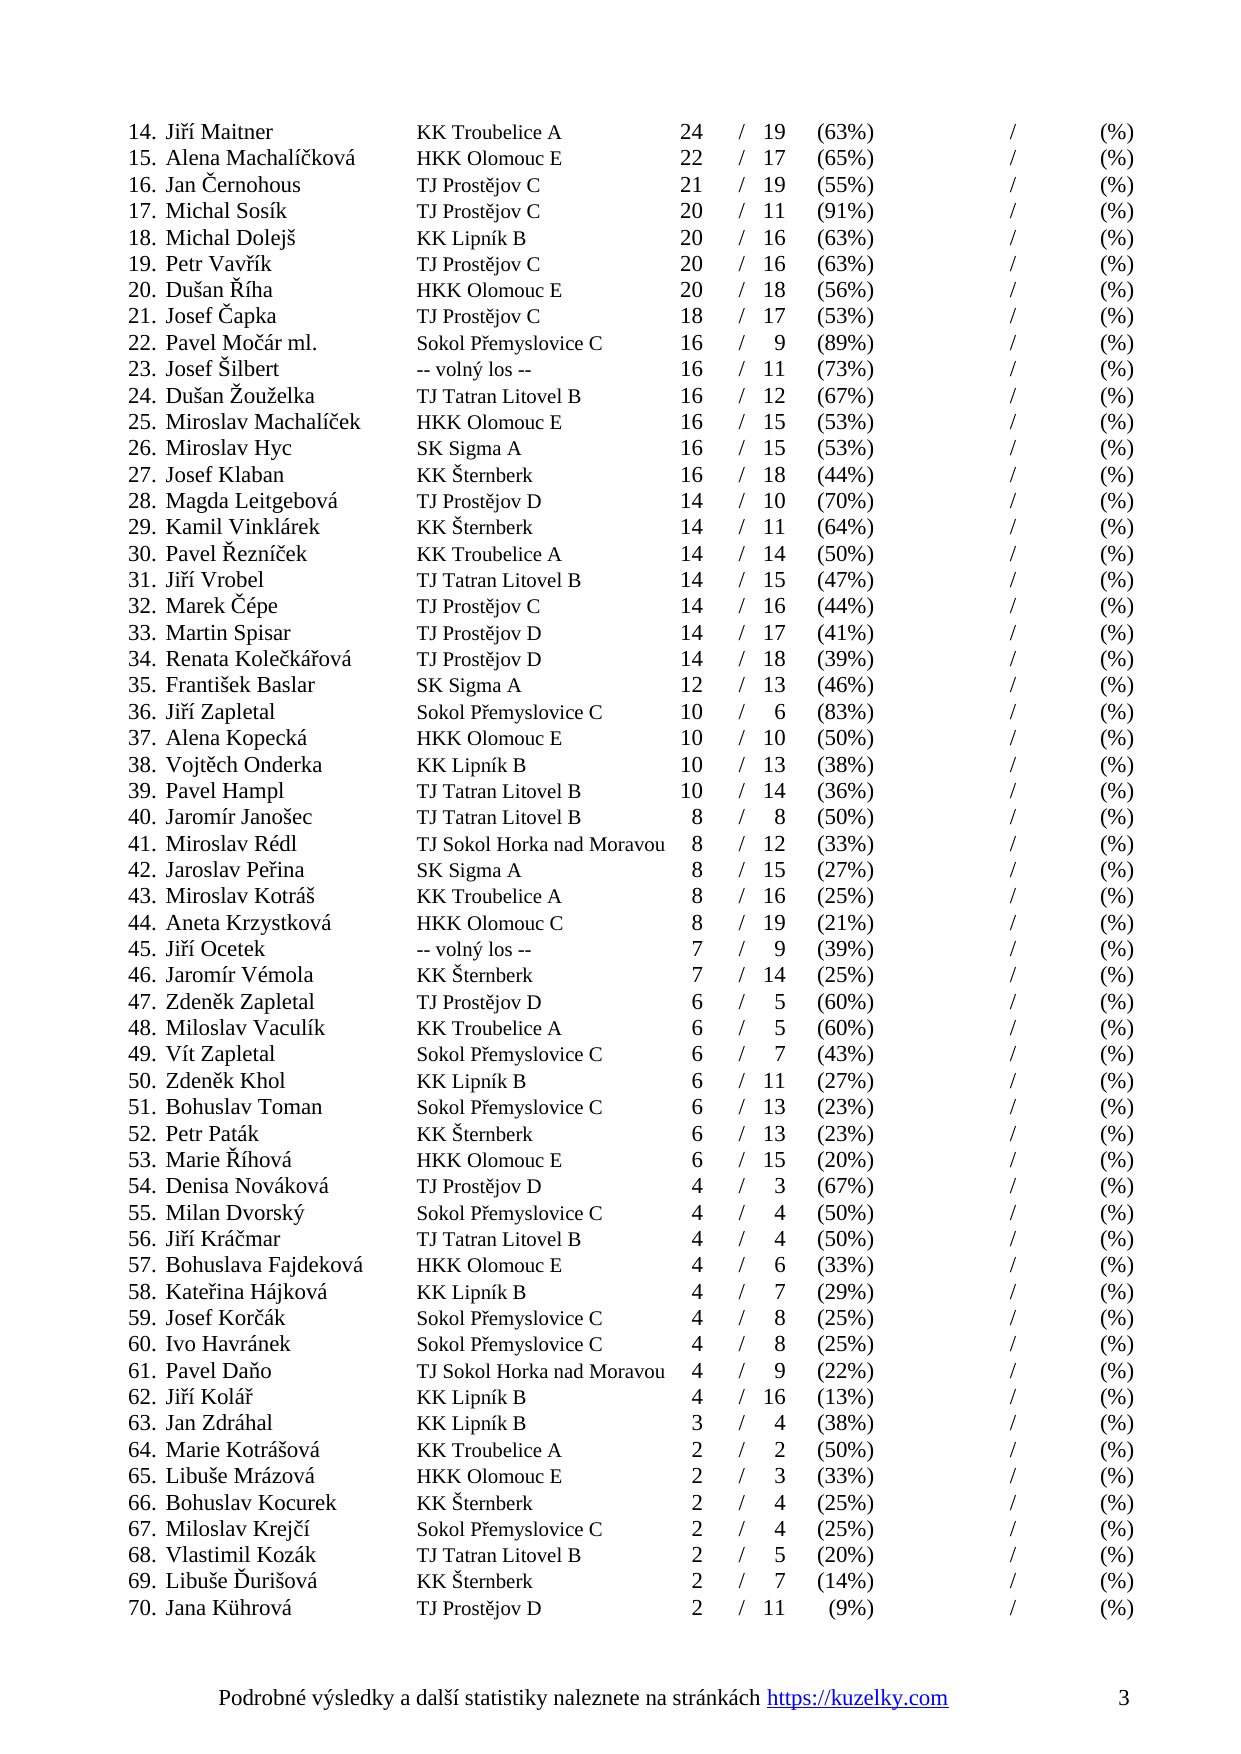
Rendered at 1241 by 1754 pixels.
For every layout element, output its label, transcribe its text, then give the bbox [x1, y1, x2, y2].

text 33. Martin Spisar TJ Prostějov D 14 / 17 (41%) / (%) [106, 619, 1134, 645]
text 23. Josef Šilbert -- volný los -- 16 / 11 (73%) / (%) [106, 355, 1134, 382]
text 50. Zdeněk Khol KK Lipník B 6 / 11 (27%) / (%) [106, 1067, 1134, 1093]
text 62. Jiří Kolář KK Lipník B 4 / 16 (13%) / (%) [106, 1383, 1134, 1409]
text 51. Bohuslav Toman Sokol Přemyslovice C 6 / 13 (23%) / (%) [106, 1093, 1134, 1119]
text 59. Josef Korčák Sokol Přemyslovice C 4 / 8 (25%) / (%) [106, 1304, 1134, 1330]
text 28. Magda Leitgebová TJ Prostějov D 14 / 10 (70%) / (%) [106, 487, 1134, 513]
text 43. Miroslav Kotráš KK Troubelice A 8 / 16 (25%) / (%) [106, 882, 1134, 909]
text 69. Libuše Ďurišová KK Šternberk 2 / 7 (14%) / (%) [106, 1568, 1134, 1594]
text 47. Zdeněk Zapletal TJ Prostějov D 6 / 5 (60%) / (%) [106, 988, 1134, 1014]
text 58. Kateřina Hájková KK Lipník B 4 / 7 (29%) / (%) [106, 1278, 1134, 1304]
text 24. Dušan Žouželka TJ Tatran Litovel B 16 / 12 (67%) / (%) [106, 382, 1134, 408]
text 30. Pavel Řezníček KK Troubelice A 14 / 14 (50%) / (%) [106, 540, 1134, 566]
text 36. Jiří Zapletal Sokol Přemyslovice C 10 / 6 (83%) / (%) [106, 698, 1134, 724]
text 63. Jan Zdráhal KK Lipník B 3 / 4 (38%) / (%) [106, 1409, 1134, 1436]
text 61. Pavel Daňo TJ Sokol Horka nad Moravou 4 / 9 (22%) / (%) [106, 1357, 1134, 1383]
text 46. Jaromír Vémola KK Šternberk 7 / 14 (25%) / (%) [106, 961, 1134, 988]
text 21. Josef Čapka TJ Prostějov C 18 / 17 (53%) / (%) [106, 303, 1134, 329]
text 54. Denisa Nováková TJ Prostějov D 4 / 3 (67%) / (%) [106, 1172, 1134, 1199]
text 32. Marek Čépe TJ Prostějov C 14 / 16 (44%) / (%) [106, 592, 1134, 619]
text 27. Josef Klaban KK Šternberk 16 / 18 (44%) / (%) [106, 461, 1134, 487]
text 56. Jiří Kráčmar TJ Tatran Litovel B 4 / 4 (50%) / (%) [106, 1225, 1134, 1251]
text 25. Miroslav Machalíček HKK Olomouc E 16 / 15 (53%) / (%) [106, 408, 1134, 434]
text 39. Pavel Hampl TJ Tatran Litovel B 10 / 14 (36%) / (%) [106, 777, 1134, 803]
text 37. Alena Kopecká HKK Olomouc E 10 / 10 (50%) / (%) [106, 724, 1134, 751]
text 44. Aneta Krzystková HKK Olomouc C 8 / 19 (21%) / (%) [106, 909, 1134, 935]
text 15. Alena Machalíčková HKK Olomouc E 22 / 17 (65%) / (%) [106, 144, 1134, 171]
text 16. Jan Černohous TJ Prostějov C 21 / 19 (55%) / (%) [106, 171, 1134, 197]
text 38. Vojtěch Onderka KK Lipník B 10 / 13 (38%) / (%) [106, 751, 1134, 777]
text 31. Jiří Vrobel TJ Tatran Litovel B 14 / 15 (47%) / (%) [106, 566, 1134, 592]
text 70. Jana Kührová TJ Prostějov D 2 / 11 (9%) / (%) [106, 1594, 1134, 1620]
text 49. Vít Zapletal Sokol Přemyslovice C 6 / 7 (43%) / (%) [106, 1041, 1134, 1067]
text 17. Michal Sosík TJ Prostějov C 20 / 11 (91%) / (%) [106, 197, 1134, 223]
text 41. Miroslav Rédl TJ Sokol Horka nad Moravou 8 / 12 (33%) / (%) [106, 830, 1134, 856]
text 18. Michal Dolejš KK Lipník B 20 / 16 (63%) / (%) [106, 223, 1134, 250]
text 52. Petr Paták KK Šternberk 6 / 13 (23%) / (%) [106, 1119, 1134, 1146]
text 66. Bohuslav Kocurek KK Šternberk 2 / 4 (25%) / (%) [106, 1488, 1134, 1515]
text 60. Ivo Havránek Sokol Přemyslovice C 4 / 8 (25%) / (%) [106, 1330, 1134, 1357]
text 42. Jaroslav Peřina SK Sigma A 8 / 15 (27%) / (%) [106, 856, 1134, 882]
text 55. Milan Dvorský Sokol Přemyslovice C 4 / 4 (50%) / (%) [106, 1199, 1134, 1225]
text 45. Jiří Ocetek -- volný los -- 7 / 9 (39%) / (%) [106, 935, 1134, 961]
text 68. Vlastimil Kozák TJ Tatran Litovel B 2 / 5 (20%) / (%) [106, 1541, 1134, 1568]
text 67. Miloslav Krejčí Sokol Přemyslovice C 2 / 4 (25%) / (%) [106, 1515, 1134, 1541]
text 19. Petr Vavřík TJ Prostějov C 20 / 16 (63%) / (%) [106, 250, 1134, 276]
text 34. Renata Kolečkářová TJ Prostějov D 14 / 18 (39%) / (%) [106, 645, 1134, 672]
text 40. Jaromír Janošec TJ Tatran Litovel B 8 / 8 (50%) / (%) [106, 803, 1134, 830]
text 22. Pavel Močár ml. Sokol Přemyslovice C 16 / 9 (89%) / (%) [106, 329, 1134, 355]
text 14. Jiří Maitner KK Troubelice A 24 / 19 (63%) / (%) [106, 118, 1134, 144]
text 26. Miroslav Hyc SK Sigma A 16 / 15 (53%) / (%) [106, 434, 1134, 461]
text 64. Marie Kotrášová KK Troubelice A 2 / 2 (50%) / (%) [106, 1436, 1134, 1462]
text 65. Libuše Mrázová HKK Olomouc E 2 / 3 (33%) / (%) [106, 1462, 1134, 1488]
text 57. Bohuslava Fajdeková HKK Olomouc E 4 / 6 (33%) / (%) [106, 1251, 1134, 1278]
text 20. Dušan Říha HKK Olomouc E 20 / 18 (56%) / (%) [106, 276, 1134, 303]
text 53. Marie Říhová HKK Olomouc E 6 / 15 (20%) / (%) [106, 1146, 1134, 1172]
text 48. Miloslav Vaculík KK Troubelice A 6 / 5 (60%) / (%) [106, 1014, 1134, 1041]
text 35. František Baslar SK Sigma A 12 / 13 (46%) / (%) [106, 672, 1134, 698]
text 29. Kamil Vinklárek KK Šternberk 14 / 11 (64%) / (%) [106, 513, 1134, 540]
